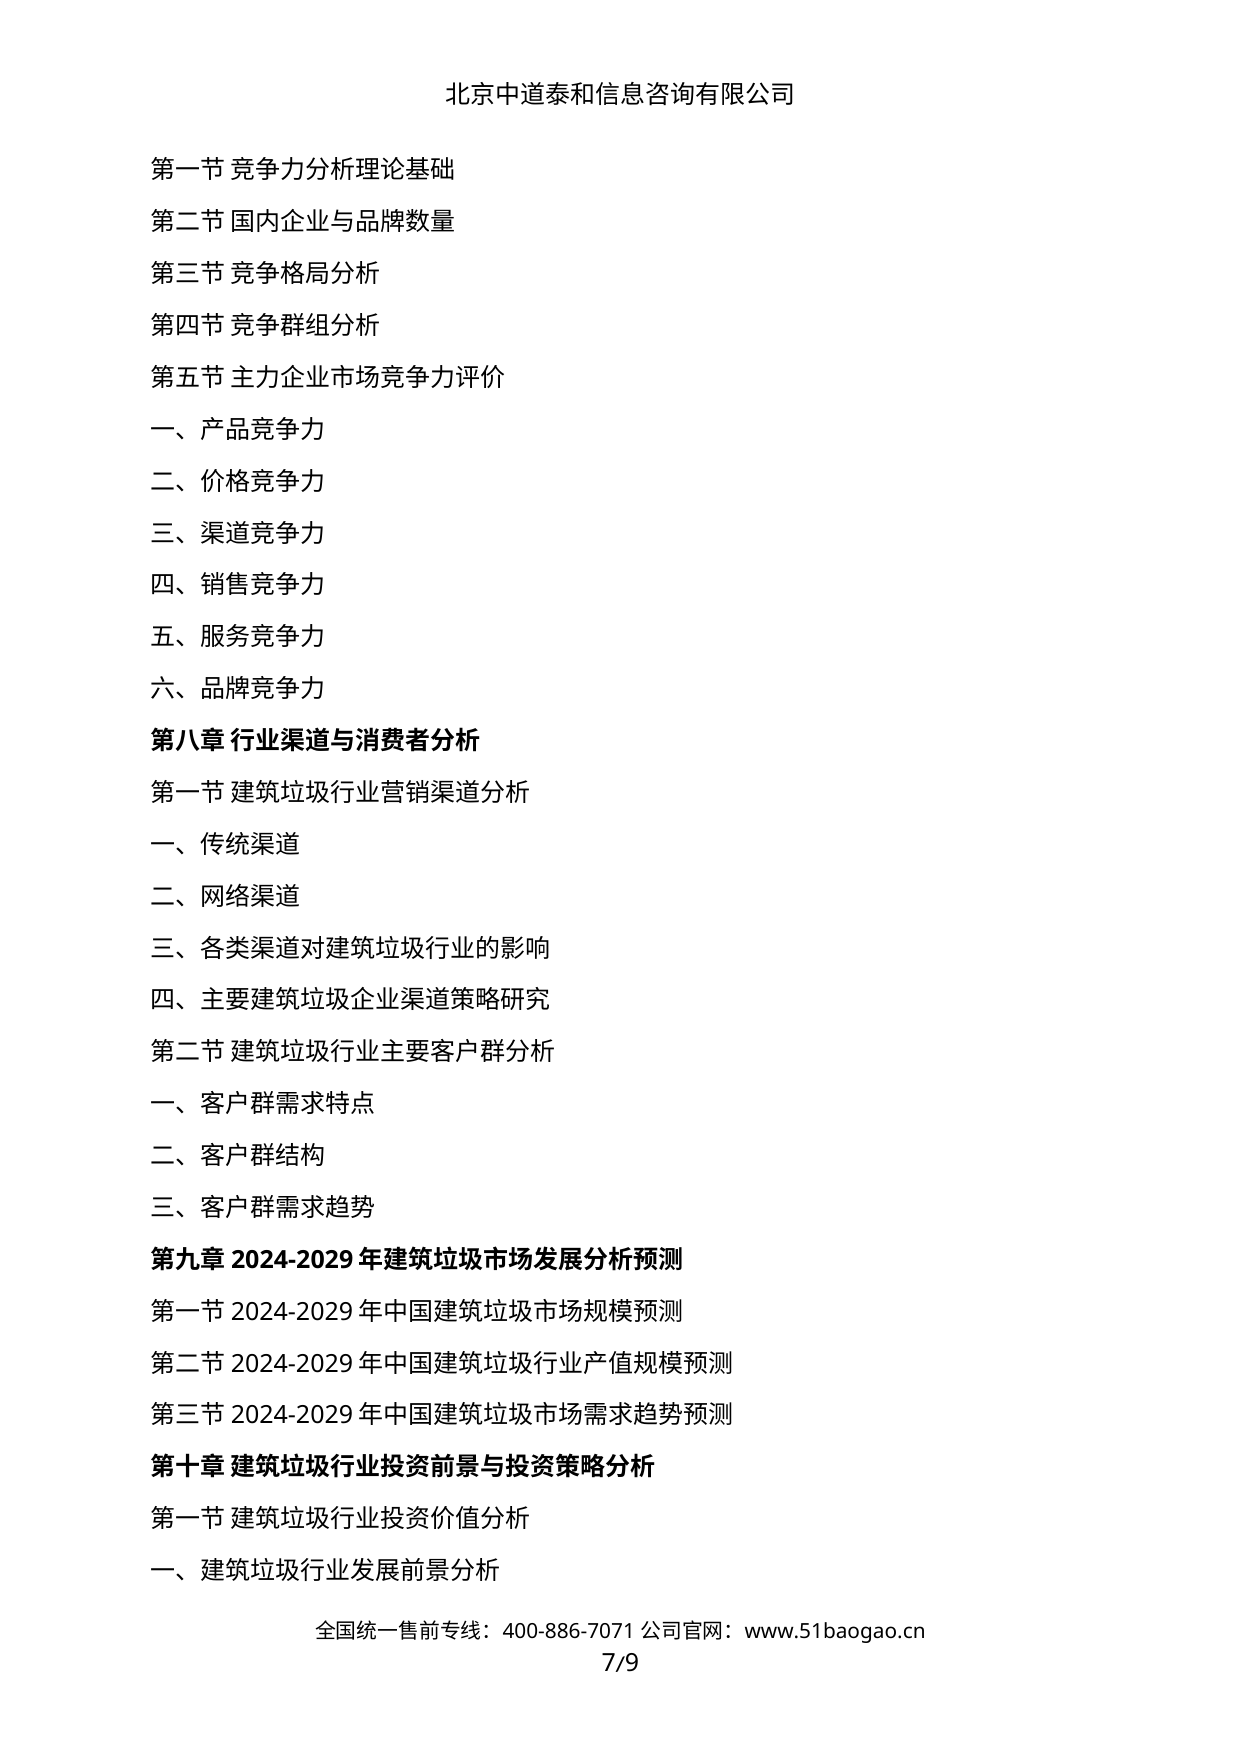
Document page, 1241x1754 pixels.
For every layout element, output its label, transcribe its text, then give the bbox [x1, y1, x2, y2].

text 第二节 建筑垃圾行业主要客户群分析 [150, 1032, 1090, 1068]
text 一、传统渠道 [150, 824, 1090, 861]
text 第一节 2024-2029年中国建筑垃圾市场规模预测 [150, 1291, 1090, 1327]
text 六、品牌竞争力 [150, 669, 1090, 705]
text 二、价格竞争力 [150, 461, 1090, 497]
text 二、网络渠道 [150, 876, 1090, 912]
text 一、建筑垃圾行业发展前景分析 [150, 1551, 1090, 1587]
text 二、客户群结构 [150, 1136, 1090, 1172]
text 四、主要建筑垃圾企业渠道策略研究 [150, 980, 1090, 1016]
text 一、客户群需求特点 [150, 1084, 1090, 1120]
text 第二节 国内企业与品牌数量 [150, 202, 1090, 238]
text 四、销售竞争力 [150, 565, 1090, 601]
text 第五节 主力企业市场竞争力评价 [150, 357, 1090, 394]
text 第一节 建筑垃圾行业投资价值分析 [150, 1499, 1090, 1535]
text 第四节 竞争群组分析 [150, 306, 1090, 342]
text 第一节 建筑垃圾行业营销渠道分析 [150, 772, 1090, 809]
text 第一节 竞争力分析理论基础 [150, 150, 1090, 186]
text 三、各类渠道对建筑垃圾行业的影响 [150, 928, 1090, 964]
text 三、客户群需求趋势 [150, 1187, 1090, 1224]
text 第三节 2024-2029年中国建筑垃圾市场需求趋势预测 [150, 1395, 1090, 1431]
text 五、服务竞争力 [150, 617, 1090, 653]
text 一、产品竞争力 [150, 409, 1090, 446]
text 第十章 建筑垃圾行业投资前景与投资策略分析 [150, 1447, 1090, 1483]
text 第九章 2024-2029年建筑垃圾市场发展分析预测 [150, 1239, 1090, 1276]
text 第三节 竞争格局分析 [150, 254, 1090, 290]
text 第八章 行业渠道与消费者分析 [150, 721, 1090, 757]
text 第二节 2024-2029年中国建筑垃圾行业产值规模预测 [150, 1343, 1090, 1379]
text 三、渠道竞争力 [150, 513, 1090, 549]
